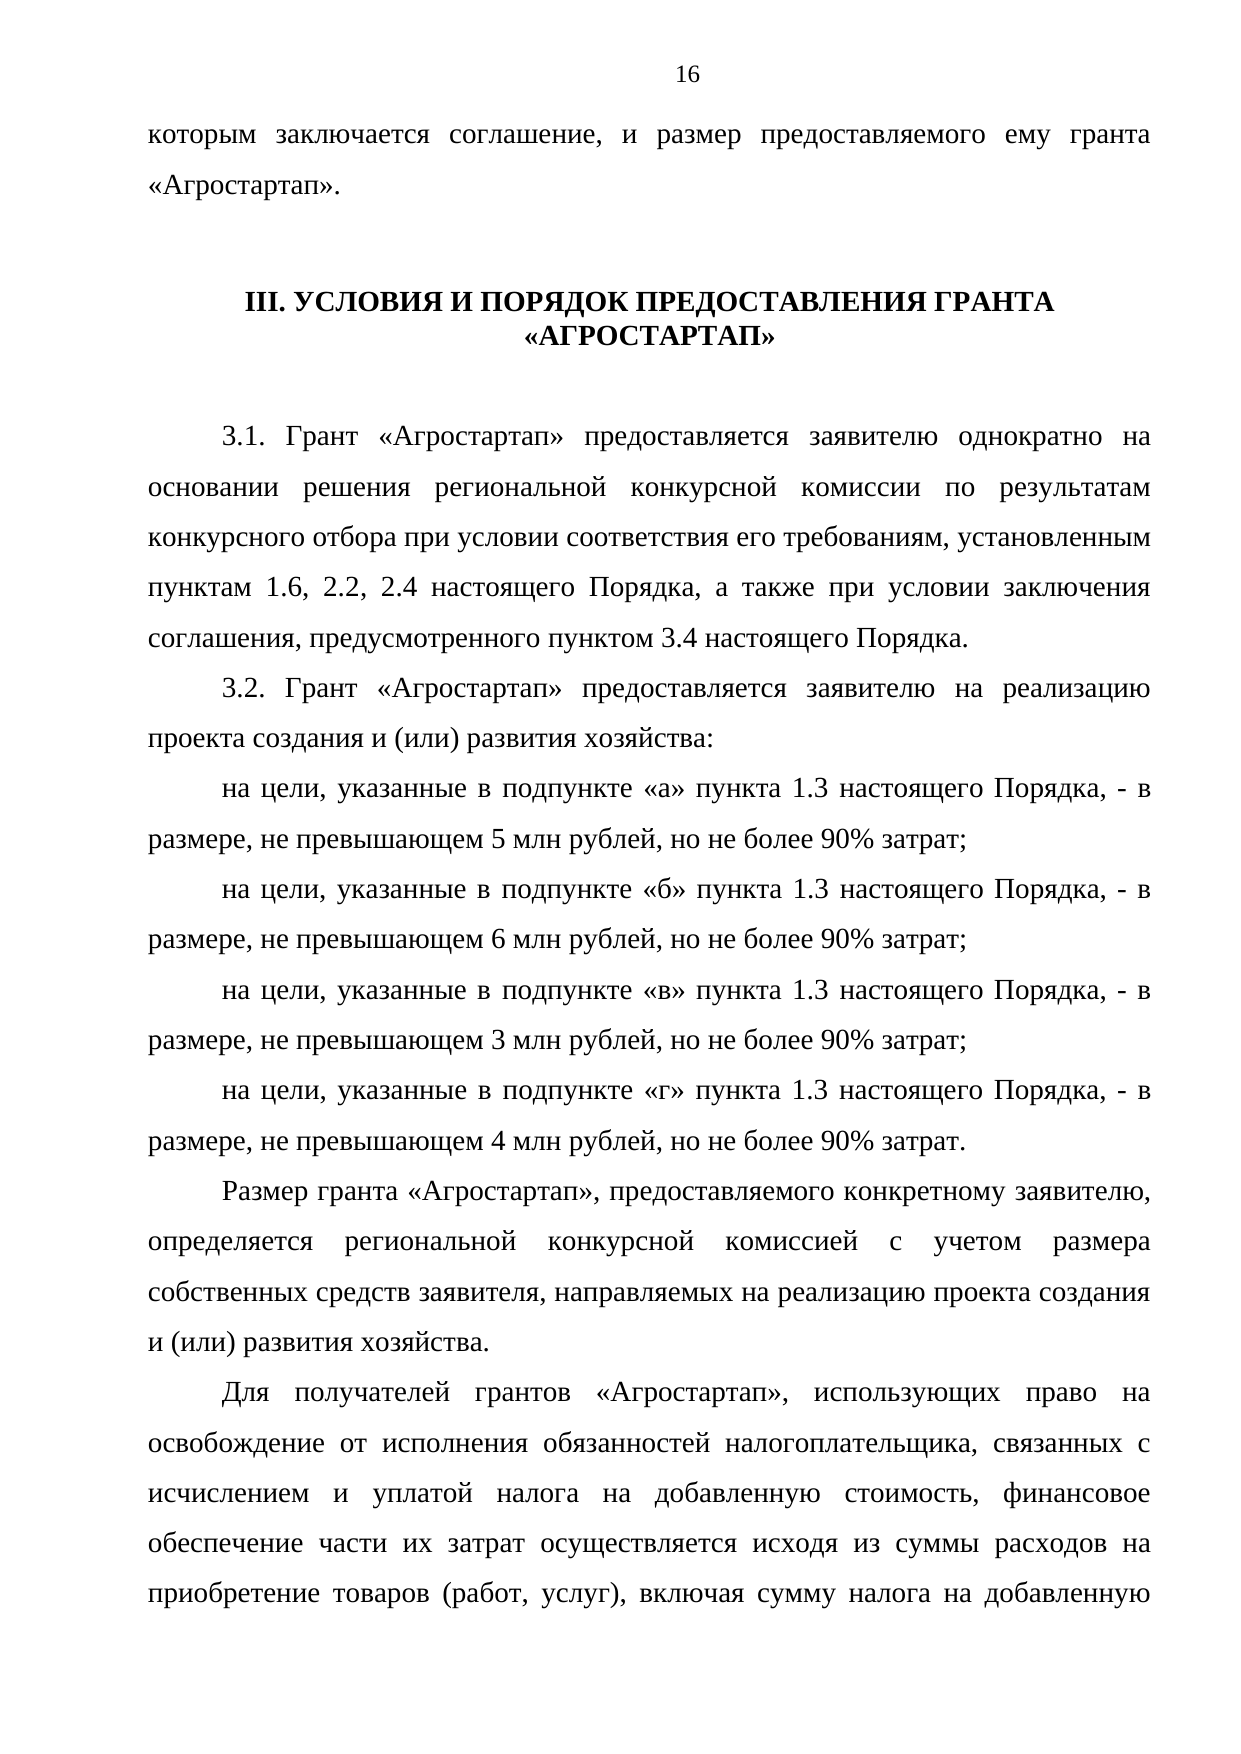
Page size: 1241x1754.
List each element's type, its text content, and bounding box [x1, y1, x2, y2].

text 3.1. Грант «Агростартап» предоставляется заявителю однократно на основании решения региональной конкурсной комиссии по результатам конкурсного отбора при условии соответствия его требованиям, установленным пунктам 1.6, 2.2, 2.4 настоящего Порядка, а также при условии заключения соглашения, предусмотренного пунктом 3.4 настоящего Порядка. [148, 418, 1152, 653]
text Размер гранта «Агростартап», предоставляемого конкретному заявителю, определяется региональной конкурсной комиссией с учетом размера собственных средств заявителя, направляемых на реализацию проекта создания и (или) развития хозяйства. [148, 1173, 1152, 1358]
text 3.2. Грант «Агростартап» предоставляется заявителю на реализацию проекта создания и (или) развития хозяйства: [148, 670, 1152, 754]
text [148, 1374, 1152, 1609]
title III. УСЛОВИЯ И ПОРЯДОК ПРЕДОСТАВЛЕНИЯ ГРАНТА «АГРОСТАРТАП» [148, 284, 1152, 351]
text на цели, указанные в подпункте «б» пункта 1.3 настоящего Порядка, - в размере, не превышающем 6 млн рублей, но не более 90% затрат; [148, 871, 1152, 955]
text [148, 117, 1152, 200]
text на цели, указанные в подпункте «в» пункта 1.3 настоящего Порядка, - в размере, не превышающем 3 млн рублей, но не более 90% затрат; [148, 972, 1152, 1056]
text на цели, указанные в подпункте «а» пункта 1.3 настоящего Порядка, - в размере, не превышающем 5 млн рублей, но не более 90% затрат; [148, 771, 1152, 854]
text на цели, указанные в подпункте «г» пункта 1.3 настоящего Порядка, - в размере, не превышающем 4 млн рублей, но не более 90% затрат. [148, 1072, 1152, 1156]
